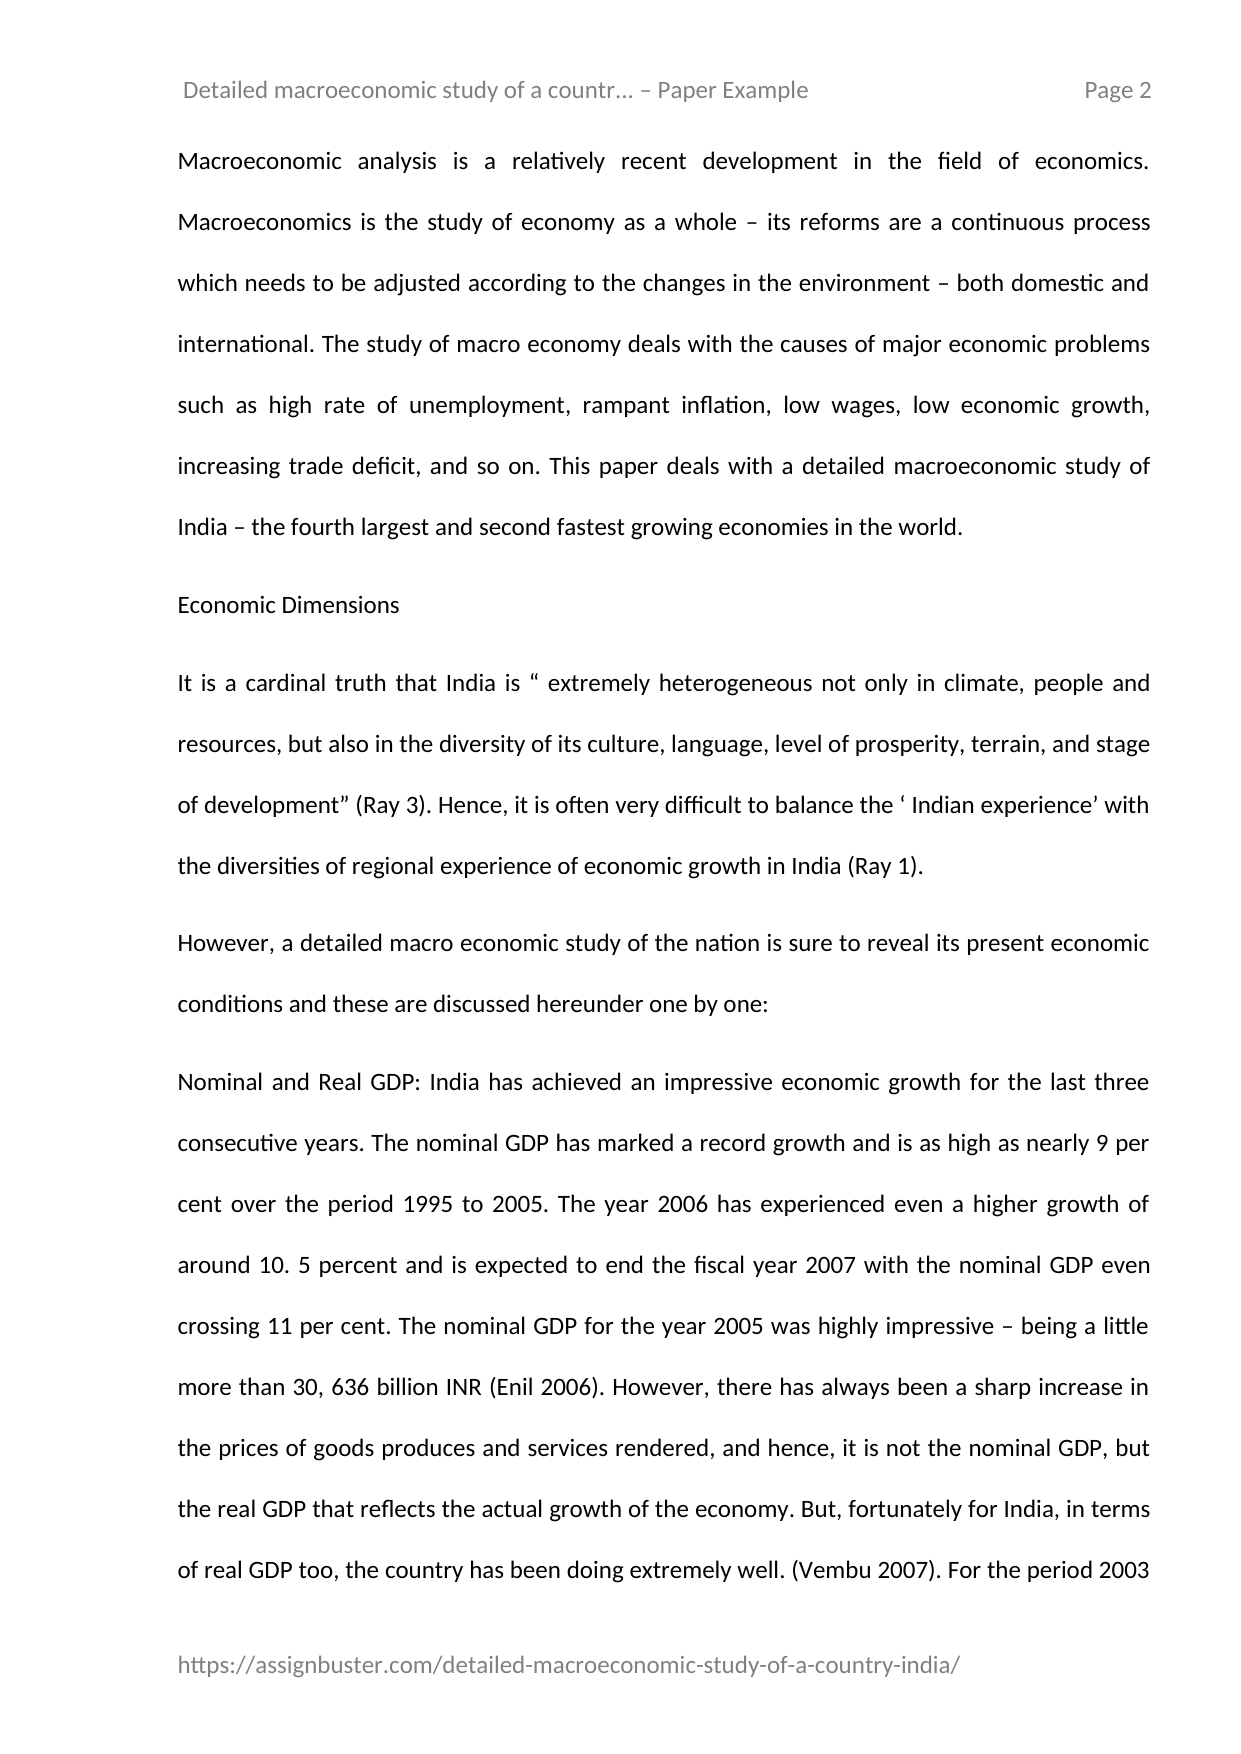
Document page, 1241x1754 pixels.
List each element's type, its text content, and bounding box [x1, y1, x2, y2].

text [177, 1066, 1152, 1585]
text Macroeconomic analysis is a relatively recent development in the field of economics. Macroeconomics is the study of economy as a whole – its reforms are a continuous process which needs to be adjusted according to the changes in the environment – both domestic and international. The study of macro economy deals with the causes of major economic problems such as high rate of unemployment, rampant inflation, low wages, low economic growth, increasing trade deficit, and so on. This paper deals with a detailed macroeconomic study of India – the fourth largest and second fastest growing economies in the world. [177, 145, 1152, 542]
text It is a cardinal truth that India is “ extremely heterogeneous not only in climate, people and resources, but also in the diversity of its culture, language, level of prosperity, terrain, and stage of development” (Ray 3). Hence, it is often very difficult to balance the ‘ Indian experience’ with the diversities of regional experience of economic growth in India (Ray 1). [177, 667, 1152, 880]
text However, a detailed macro economic study of the nation is sure to reveal its present economic conditions and these are discussed hereunder one by one: [177, 927, 1152, 1019]
text Economic Dimensions [177, 589, 1152, 619]
